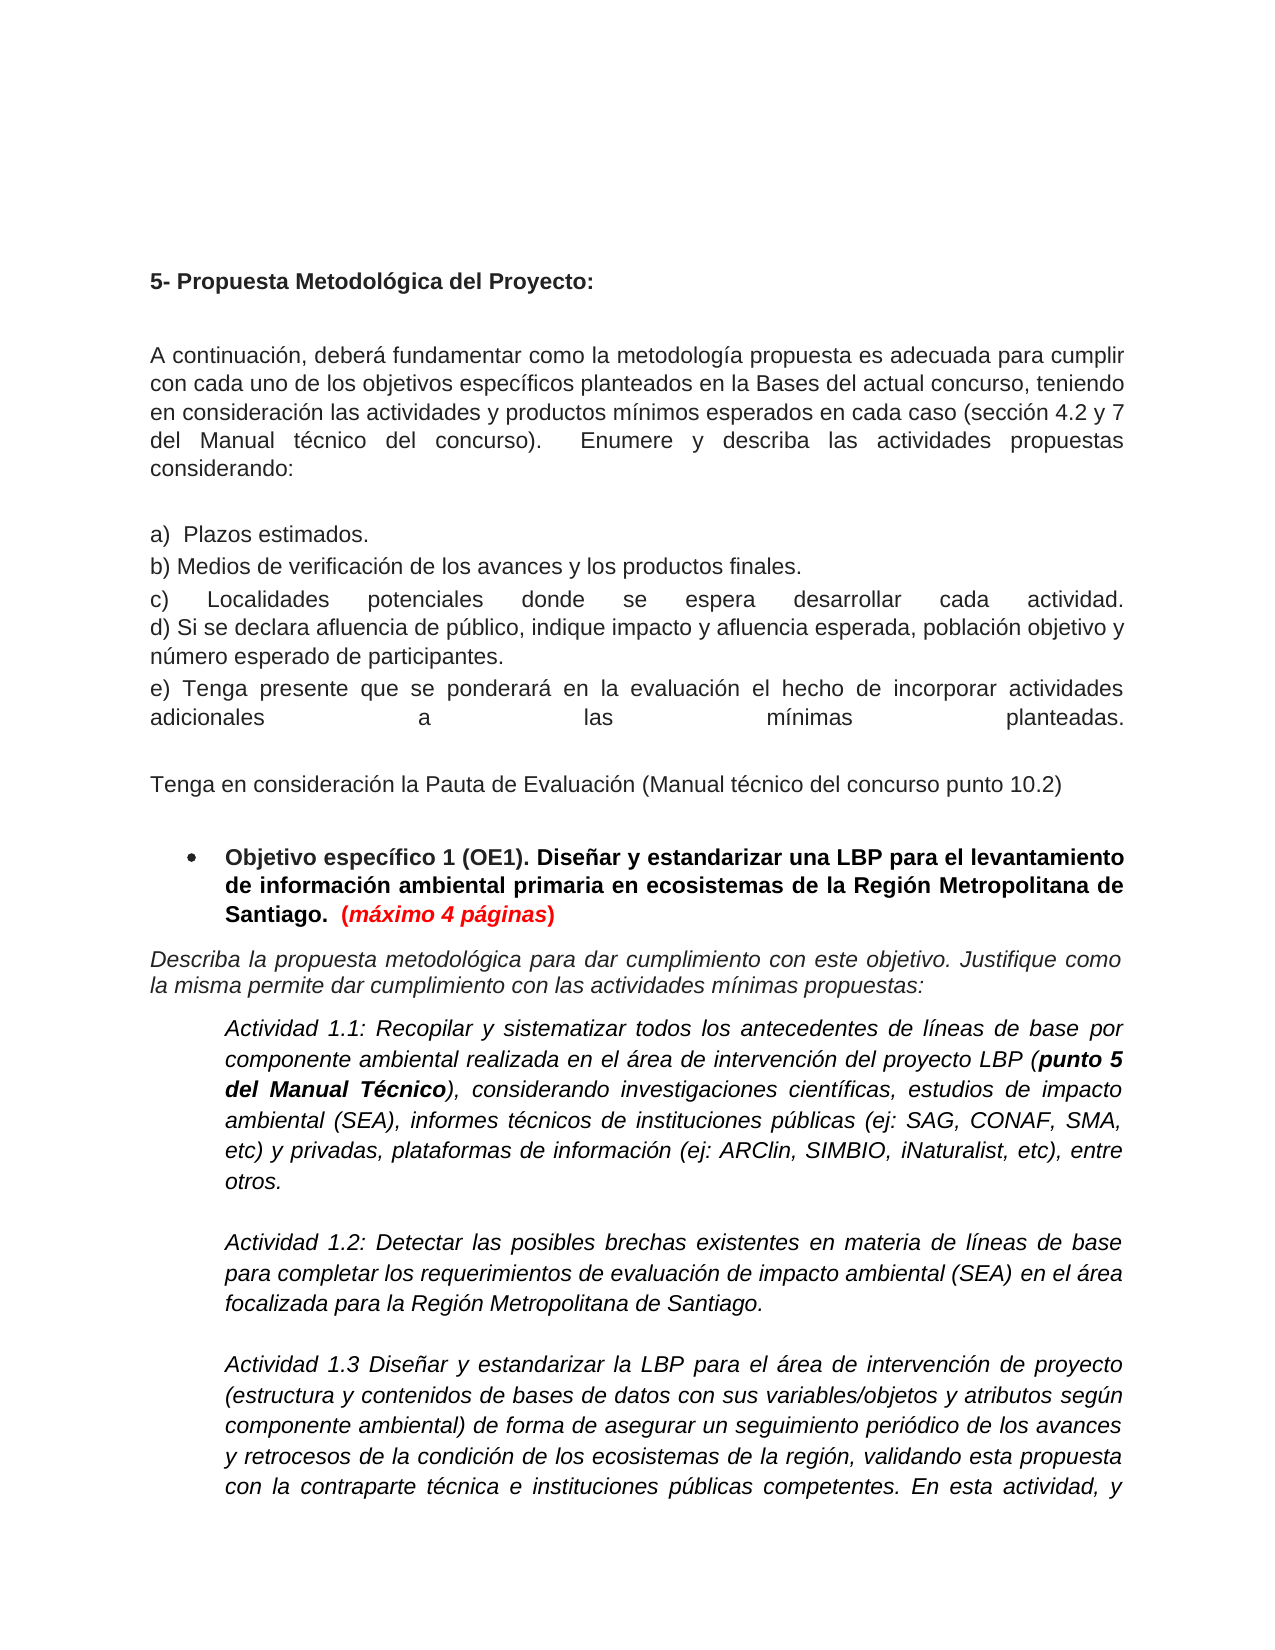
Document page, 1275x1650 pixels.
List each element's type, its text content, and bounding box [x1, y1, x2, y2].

subtitle c) Localidades potenciales donde se espera desarrollar cada actividad. d) Si se declara afluencia de público, indique impacto y afluencia esperada, población objetivo y número esperado de participantes. [150, 586, 1125, 669]
list Objetivo específico 1 (OE1). Diseñar y estandarizar una LBP para el levantamiento de información ambiental primaria en ecosistemas de la Región Metropolitana de Santiago. (máximo 4 páginas) [187, 844, 1125, 927]
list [225, 1351, 1125, 1499]
list Actividad 1.2: Detectar las posibles brechas existentes en materia de líneas de base para completar los requerimientos de evaluación de impacto ambiental (SEA) en el área focalizada para la Región Metropolitana de Santiago. [225, 1229, 1125, 1316]
subtitle A continuación, deberá fundamentar como la metodología propuesta es adecuada para cumplir con cada uno de los objetivos específicos planteados en la Bases del actual concurso, teniendo en consideración las actividades y productos mínimos esperados en cada caso (sección 4.2 y 7 del Manual técnico del concurso). Enumere y describa las actividades propuestas considerando: [150, 342, 1125, 482]
list Actividad 1.1: Recopilar y sistematizar todos los antecedentes de líneas de base por componente ambiental realizada en el área de intervención del proyecto LBP (punto 5 del Manual Técnico), considerando investigaciones científicas, estudios de impacto ambiental (SEA), informes técnicos de instituciones públicas (ej: SAG, CONAF, SMA, etc) y privadas, plataformas de información (ej: ARClin, SIMBIO, iNaturalist, etc), entre otros. [225, 1015, 1125, 1194]
text Describa la propuesta metodológica para dar cumplimiento con este objetivo. Justifique como la misma permite dar cumplimiento con las actividades mínimas propuestas: [150, 946, 1125, 999]
subtitle Tenga en consideración la Pauta de Evaluación (Manual técnico del concurso punto 10.2) [150, 771, 1125, 797]
subtitle e) Tenga presente que se ponderará en la evaluación el hecho de incorporar actividades adicionales a las mínimas planteadas. [150, 675, 1125, 764]
subtitle b) Medios de verificación de los avances y los productos finales. [150, 553, 1125, 579]
subtitle 5- Propuesta Metodológica del Proyecto: [150, 268, 1125, 294]
subtitle a) Plazos estimados. [150, 521, 1125, 547]
